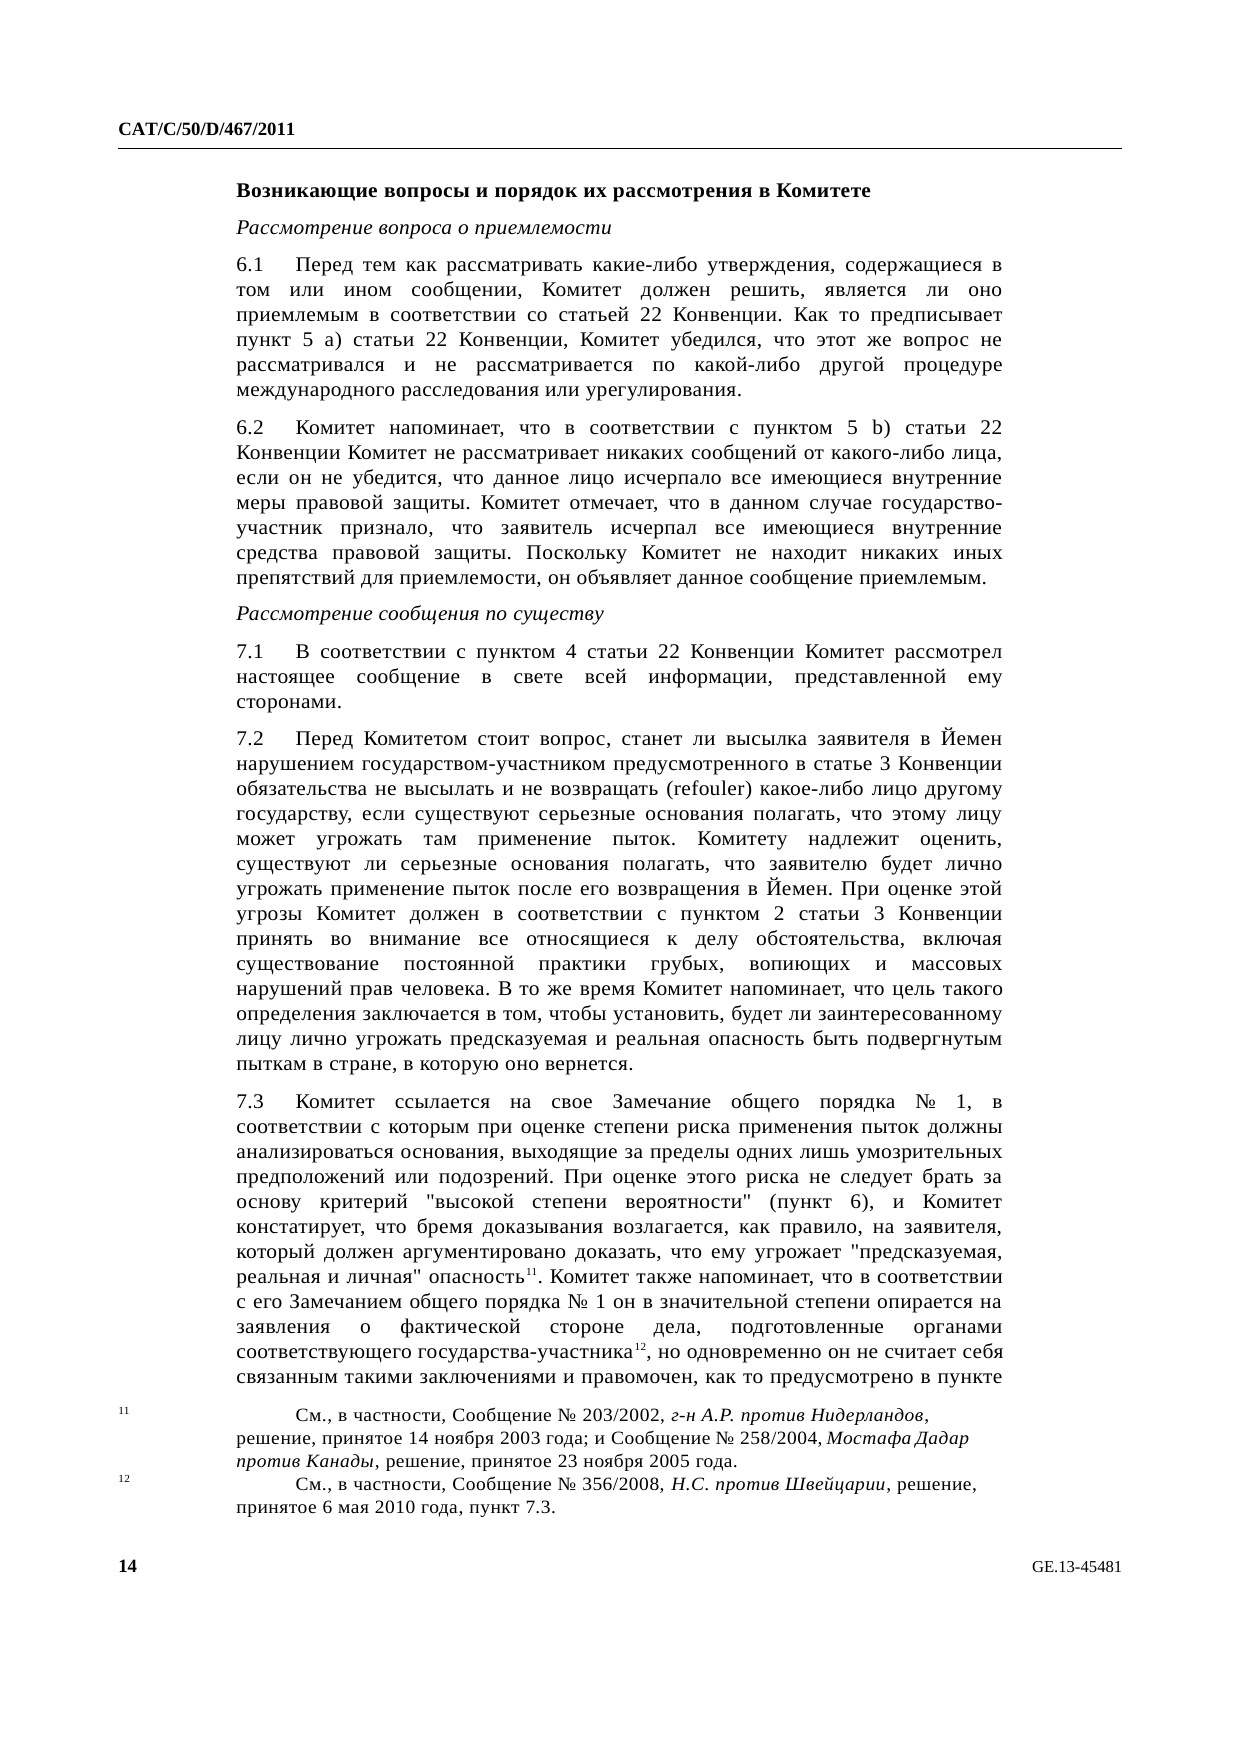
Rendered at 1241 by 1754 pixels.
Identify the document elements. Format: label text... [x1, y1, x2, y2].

text Возникающие вопросы и порядок их рассмотрения в Комитете [118, 177, 1004, 202]
text Рассмотрение вопроса о приемлемости [118, 215, 1122, 239]
text Рассмотрение сообщения по существу [118, 601, 1122, 625]
text 7.1 В соответствии с пунктом 4 статьи 22 Конвенции Комитет рассмотрел настоящее сообщение в свете всей информации, представленной ему сторонами. [236, 638, 1004, 713]
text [236, 1088, 1004, 1388]
text 7.2 Перед Комитетом стоит вопрос, станет ли высылка заявителя в Йемен нарушением государством-участником предусмотренного в статье 3 Конвенции обязательства не высылать и не возвращать (refouler) какое-либо лицо другому государству, если существуют серьезные основания полагать, что этому лицу может угрожать там применение пыток. Комитету надлежит оценить, существуют ли серьезные основания полагать, что заявителю будет лично угрожать применение пыток после его возвращения в Йемен. При оценке этой угрозы Комитет должен в соответствии с пунктом 2 статьи 3 Конвенции принять во внимание все относящиеся к делу обстоятельства, включая существование постоянной практики грубых, вопиющих и массовых нарушений прав человека. В то же время Комитет напоминает, что цель такого определения заключается в том, чтобы установить, будет ли заинтересованному лицу лично угрожать предсказуемая и реальная опасность быть подвергнутым пыткам в стране, в которую оно вернется. [236, 725, 1004, 1075]
text 6.2 Комитет напоминает, что в соответствии с пунктом 5 b) статьи 22 Конвенции Комитет не рассматривает никаких сообщений от какого-либо лица, если он не убедится, что данное лицо исчерпало все имеющиеся внутренние меры правовой защиты. Комитет отмечает, что в данном случае государство-участник признало, что заявитель исчерпал все имеющиеся внутренние средства правовой защиты. Поскольку Комитет не находит никаких иных препятствий для приемлемости, он объявляет данное сообщение приемлемым. [236, 414, 1004, 589]
text 6.1 Перед тем как рассматривать какие-либо утверждения, содержащиеся в том или ином сообщении, Комитет должен решить, является ли оно приемлемым в соответствии со статьей 22 Конвенции. Как то предписывает пункт 5 а) статьи 22 Конвенции, Комитет убедился, что этот же вопрос не рассматривался и не рассматривается по какой-либо другой процедуре международного расследования или урегулирования. [236, 251, 1004, 401]
